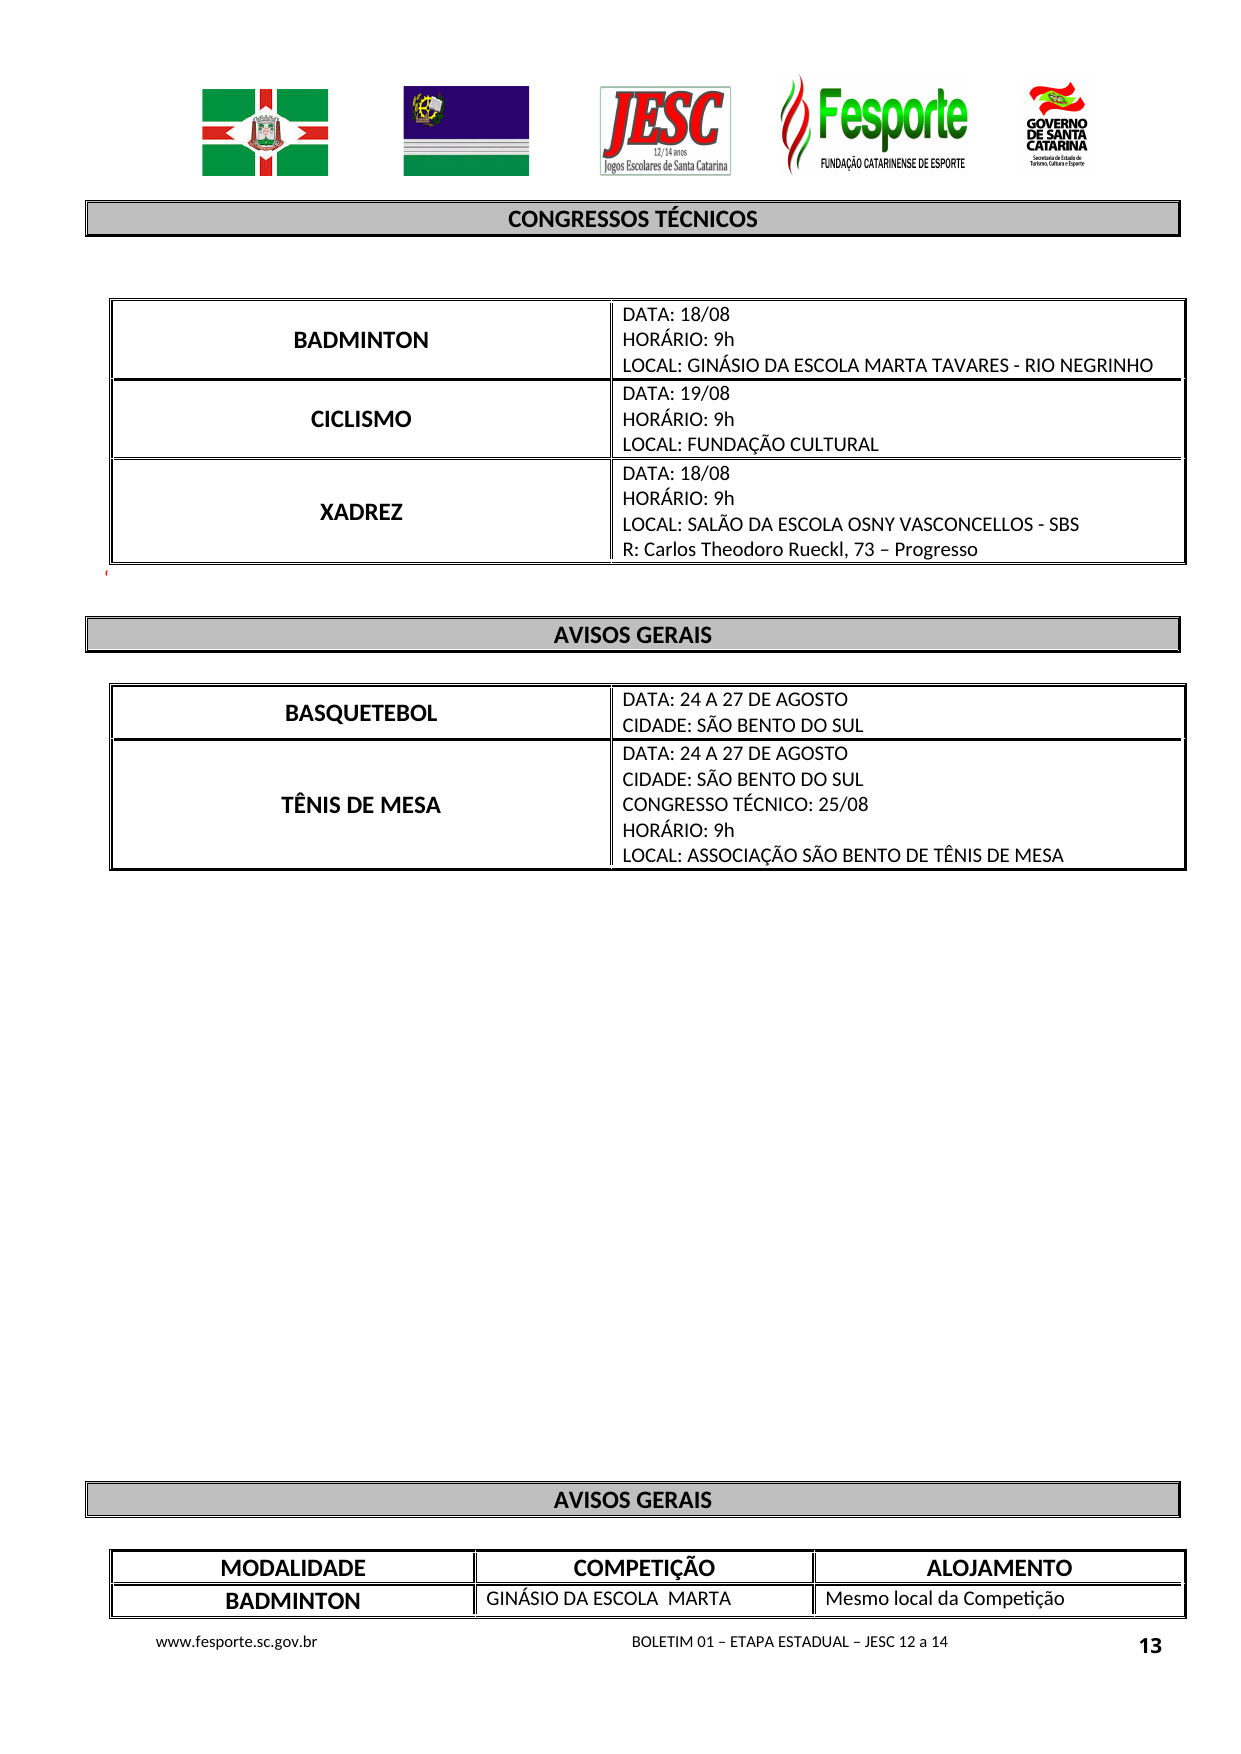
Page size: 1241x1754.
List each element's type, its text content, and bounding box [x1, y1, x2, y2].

picture [599, 86, 732, 176]
table_cell CICLISMO [111, 378, 610, 457]
picture [1019, 77, 1097, 176]
table_header ALOJAMENTO [814, 1551, 1184, 1582]
table_header CONGRESSOS TÉCNICOS [88, 203, 1178, 234]
picture [778, 73, 968, 176]
table_header DATA: 24 A 27 DE AGOSTO CIDADE: SÃO BENTO DO SUL [611, 684, 1185, 737]
table_header COMPETIÇÃO [475, 1551, 814, 1582]
picture [202, 89, 329, 176]
table_cell BADMINTON [113, 1582, 475, 1616]
table_cell DATA: 24 A 27 DE AGOSTO CIDADE: SÃO BENTO DO SUL CONGRESSO TÉCNICO: 25/08 HORÁRIO: 9h LOCAL: ASSOCIAÇÃO SÃO BENTO DE TÊNIS DE MESA [611, 738, 1185, 868]
table_cell Mesmo local da Competição R. Adolfo Olsen, 2 - Cruzeiro, Rio Negrinho [814, 1582, 1184, 1616]
table_cell XADREZ [113, 457, 611, 562]
picture [403, 86, 530, 176]
table_cell DATA: 18/08 HORÁRIO: 9h LOCAL: SALÃO DA ESCOLA OSNY VASCONCELLOS - SBS R: Carlos Theodoro Rueckl, 73 – Progresso [611, 457, 1184, 562]
table_cell GINÁSIO DA ESCOLA MARTA TAVARES – RIO NEGRINHO R. Adolfo Olsen, 2 - Cruzeiro, Rio Negrinho [475, 1585, 814, 1616]
table_header AVISOS GERAIS [88, 619, 1178, 649]
table_cell DATA: 19/08 HORÁRIO: 9h LOCAL: FUNDAÇÃO CULTURAL [613, 378, 1185, 457]
table_header BADMINTON [113, 301, 611, 377]
table_header BASQUETEBOL [113, 687, 611, 737]
table_cell TÊNIS DE MESA [111, 738, 611, 868]
table_header DATA: 18/08 HORÁRIO: 9h LOCAL: GINÁSIO DA ESCOLA MARTA TAVARES - RIO NEGRINHO [611, 299, 1184, 377]
table_header AVISOS GERAIS [88, 1484, 1178, 1515]
table_header MODALIDADE [113, 1552, 475, 1582]
text ‘ [103, 565, 1162, 590]
